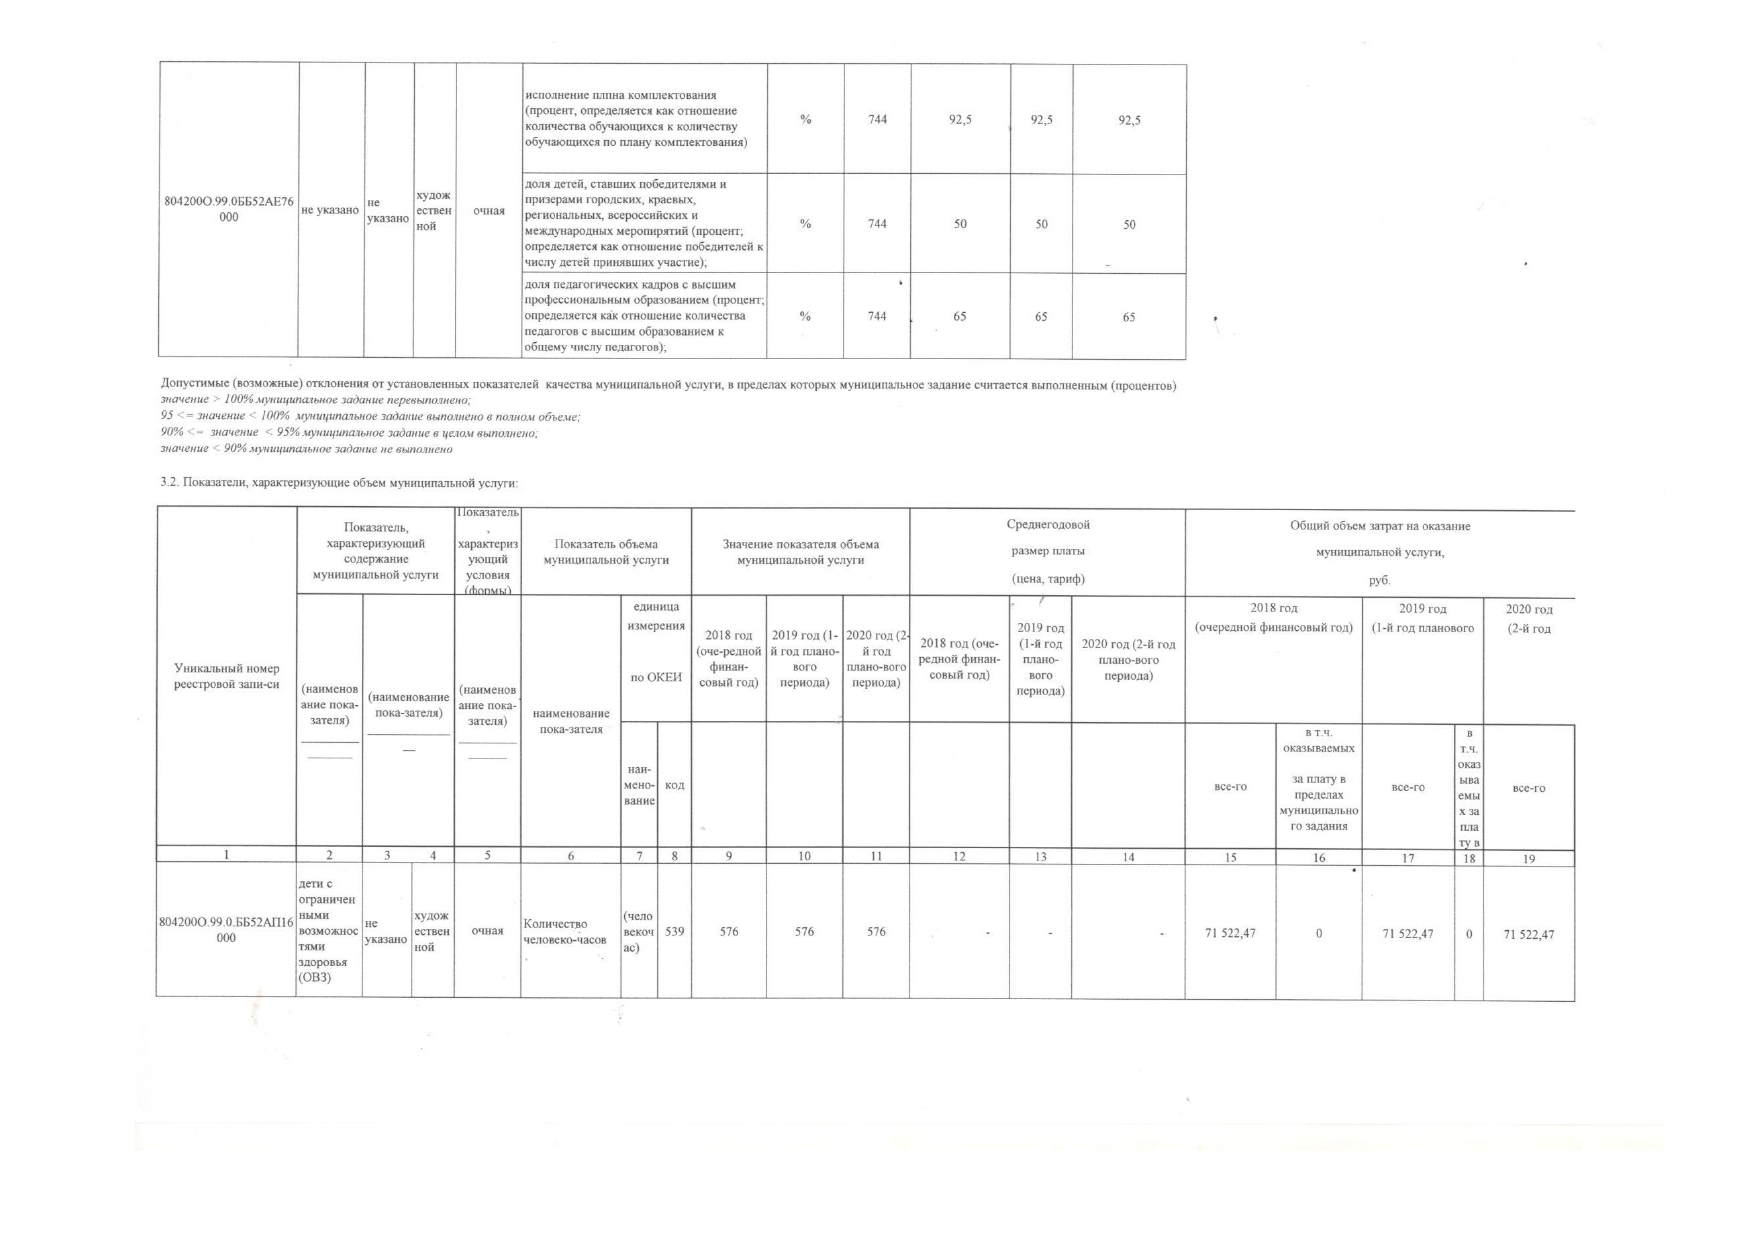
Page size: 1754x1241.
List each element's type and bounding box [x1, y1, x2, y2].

picture [118, 41, 1666, 1167]
